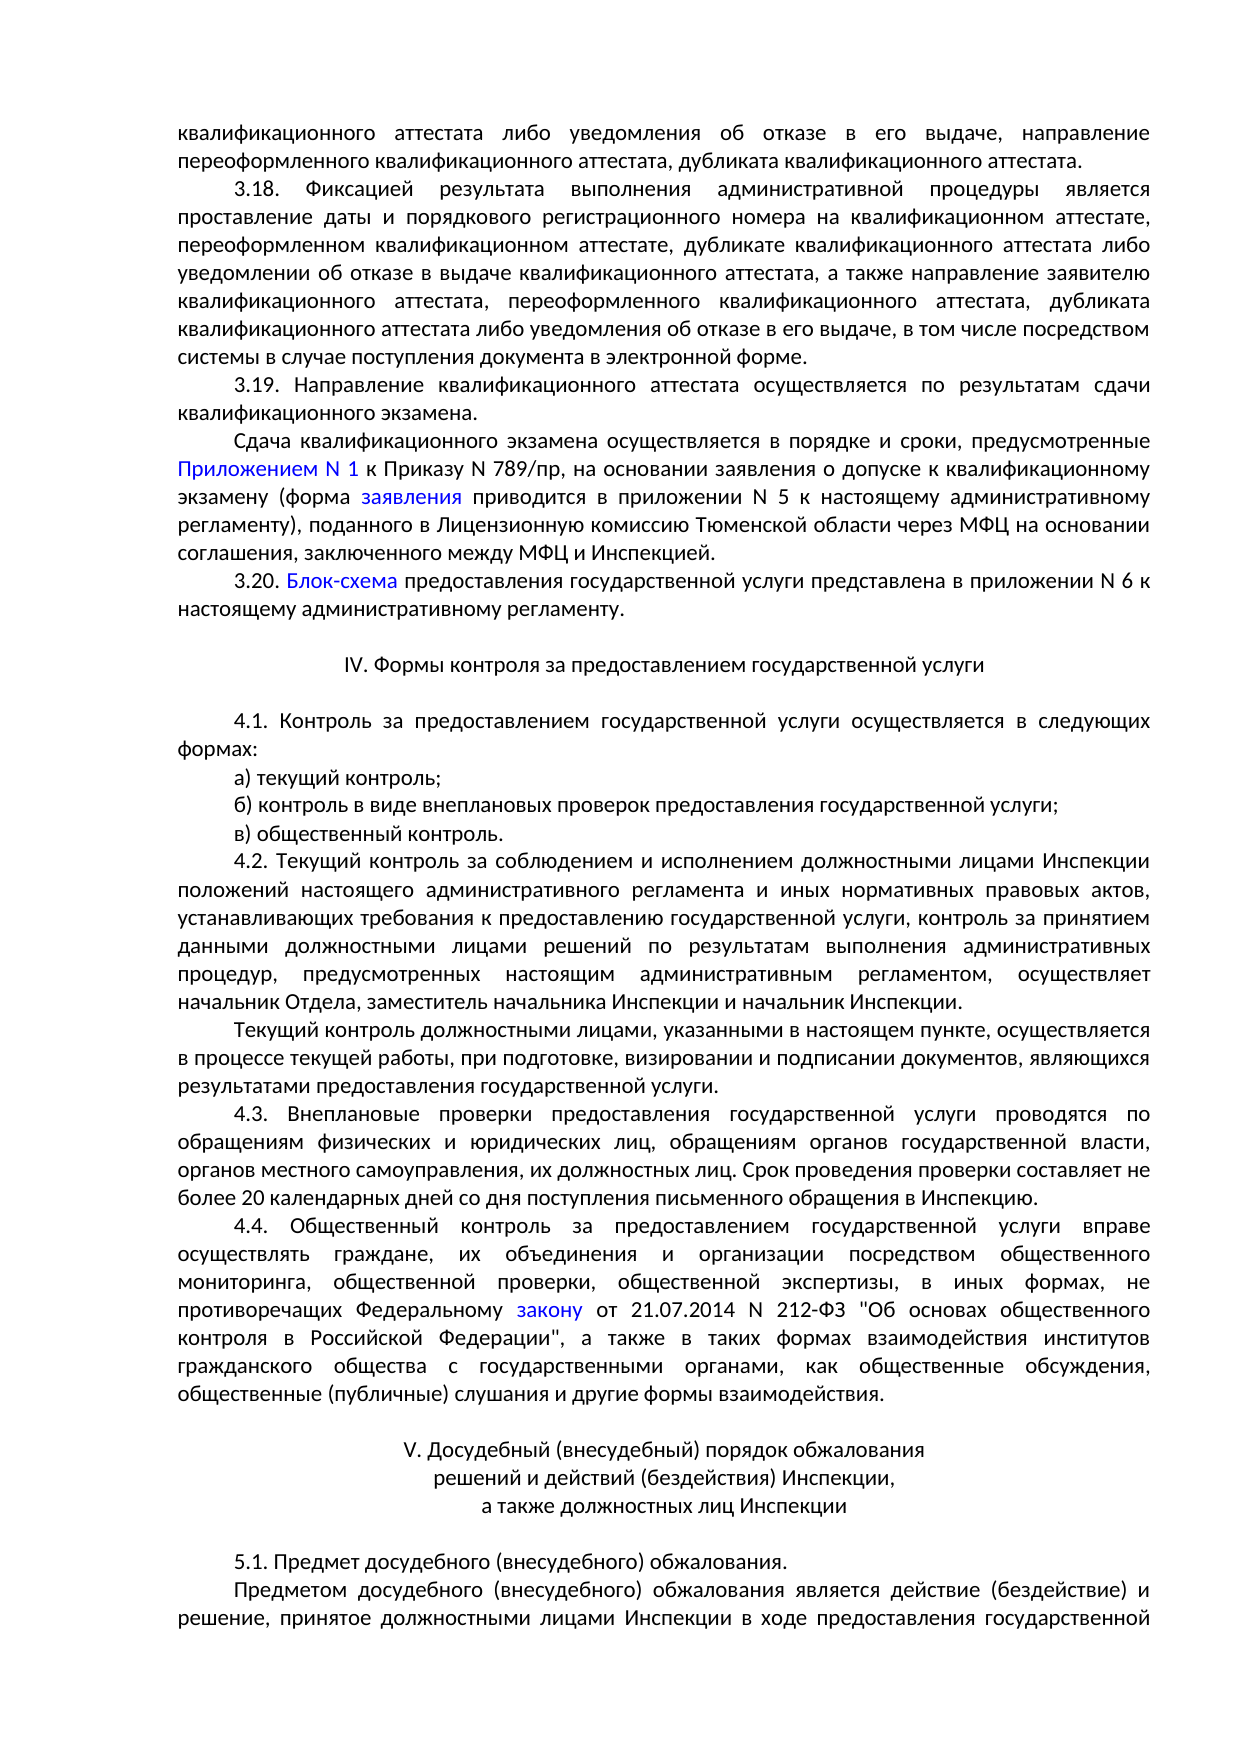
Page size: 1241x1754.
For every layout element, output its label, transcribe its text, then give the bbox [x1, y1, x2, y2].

text V. Досудебный (внесудебный) порядок обжалования [177, 1435, 1152, 1463]
text 3.18. Фиксацией результата выполнения административной процедуры является проставление даты и порядкового регистрационного номера на квалификационном аттестате, переоформленном квалификационном аттестате, дубликате квалификационного аттестата либо уведомлении об отказе в выдаче квалификационного аттестата, а также направление заявителю квалификационного аттестата, переоформленного квалификационного аттестата, дубликата квалификационного аттестата либо уведомления об отказе в его выдаче, в том числе посредством системы в случае поступления документа в электронной форме. [177, 174, 1152, 370]
text 5.1. Предмет досудебного (внесудебного) обжалования. [177, 1547, 1152, 1575]
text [177, 118, 1152, 174]
text 4.3. Внеплановые проверки предоставления государственной услуги проводятся по обращениям физических и юридических лиц, обращениям органов государственной власти, органов местного самоуправления, их должностных лиц. Срок проведения проверки составляет не более 20 календарных дней со дня поступления письменного обращения в Инспекцию. [177, 1099, 1152, 1211]
text 4.2. Текущий контроль за соблюдением и исполнением должностными лицами Инспекции положений настоящего административного регламента и иных нормативных правовых актов, устанавливающих требования к предоставлению государственной услуги, контроль за принятием данными должностными лицами решений по результатам выполнения административных процедур, предусмотренных настоящим административным регламентом, осуществляет начальник Отдела, заместитель начальника Инспекции и начальник Инспекции. [177, 847, 1152, 1015]
text Текущий контроль должностными лицами, указанными в настоящем пункте, осуществляется в процессе текущей работы, при подготовке, визировании и подписании документов, являющихся результатами предоставления государственной услуги. [177, 1015, 1152, 1099]
text решений и действий (бездействия) Инспекции, [177, 1463, 1152, 1491]
text в) общественный контроль. [177, 819, 1152, 847]
text а) текущий контроль; [177, 763, 1152, 791]
text а также должностных лиц Инспекции [177, 1491, 1152, 1519]
text 4.1. Контроль за предоставлением государственной услуги осуществляется в следующих формах: [177, 707, 1152, 763]
text IV. Формы контроля за предоставлением государственной услуги [177, 651, 1152, 678]
text Сдача квалификационного экзамена осуществляется в порядке и сроки, предусмотренные Приложением N 1 к Приказу N 789/пр, на основании заявления о допуске к квалификационному экзамену (форма заявления приводится в приложении N 5 к настоящему административному регламенту), поданного в Лицензионную комиссию Тюменской области через МФЦ на основании соглашения, заключенного между МФЦ и Инспекцией. [177, 426, 1152, 566]
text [177, 1575, 1152, 1631]
text 3.20. Блок-схема предоставления государственной услуги представлена в приложении N 6 к настоящему административному регламенту. [177, 566, 1152, 622]
text б) контроль в виде внеплановых проверок предоставления государственной услуги; [177, 791, 1152, 819]
text 3.19. Направление квалификационного аттестата осуществляется по результатам сдачи квалификационного экзамена. [177, 370, 1152, 426]
text 4.4. Общественный контроль за предоставлением государственной услуги вправе осуществлять граждане, их объединения и организации посредством общественного мониторинга, общественной проверки, общественной экспертизы, в иных формах, не противоречащих Федеральному закону от 21.07.2014 N 212-ФЗ "Об основах общественного контроля в Российской Федерации", а также в таких формах взаимодействия институтов гражданского общества с государственными органами, как общественные обсуждения, общественные (публичные) слушания и другие формы взаимодействия. [177, 1211, 1152, 1407]
